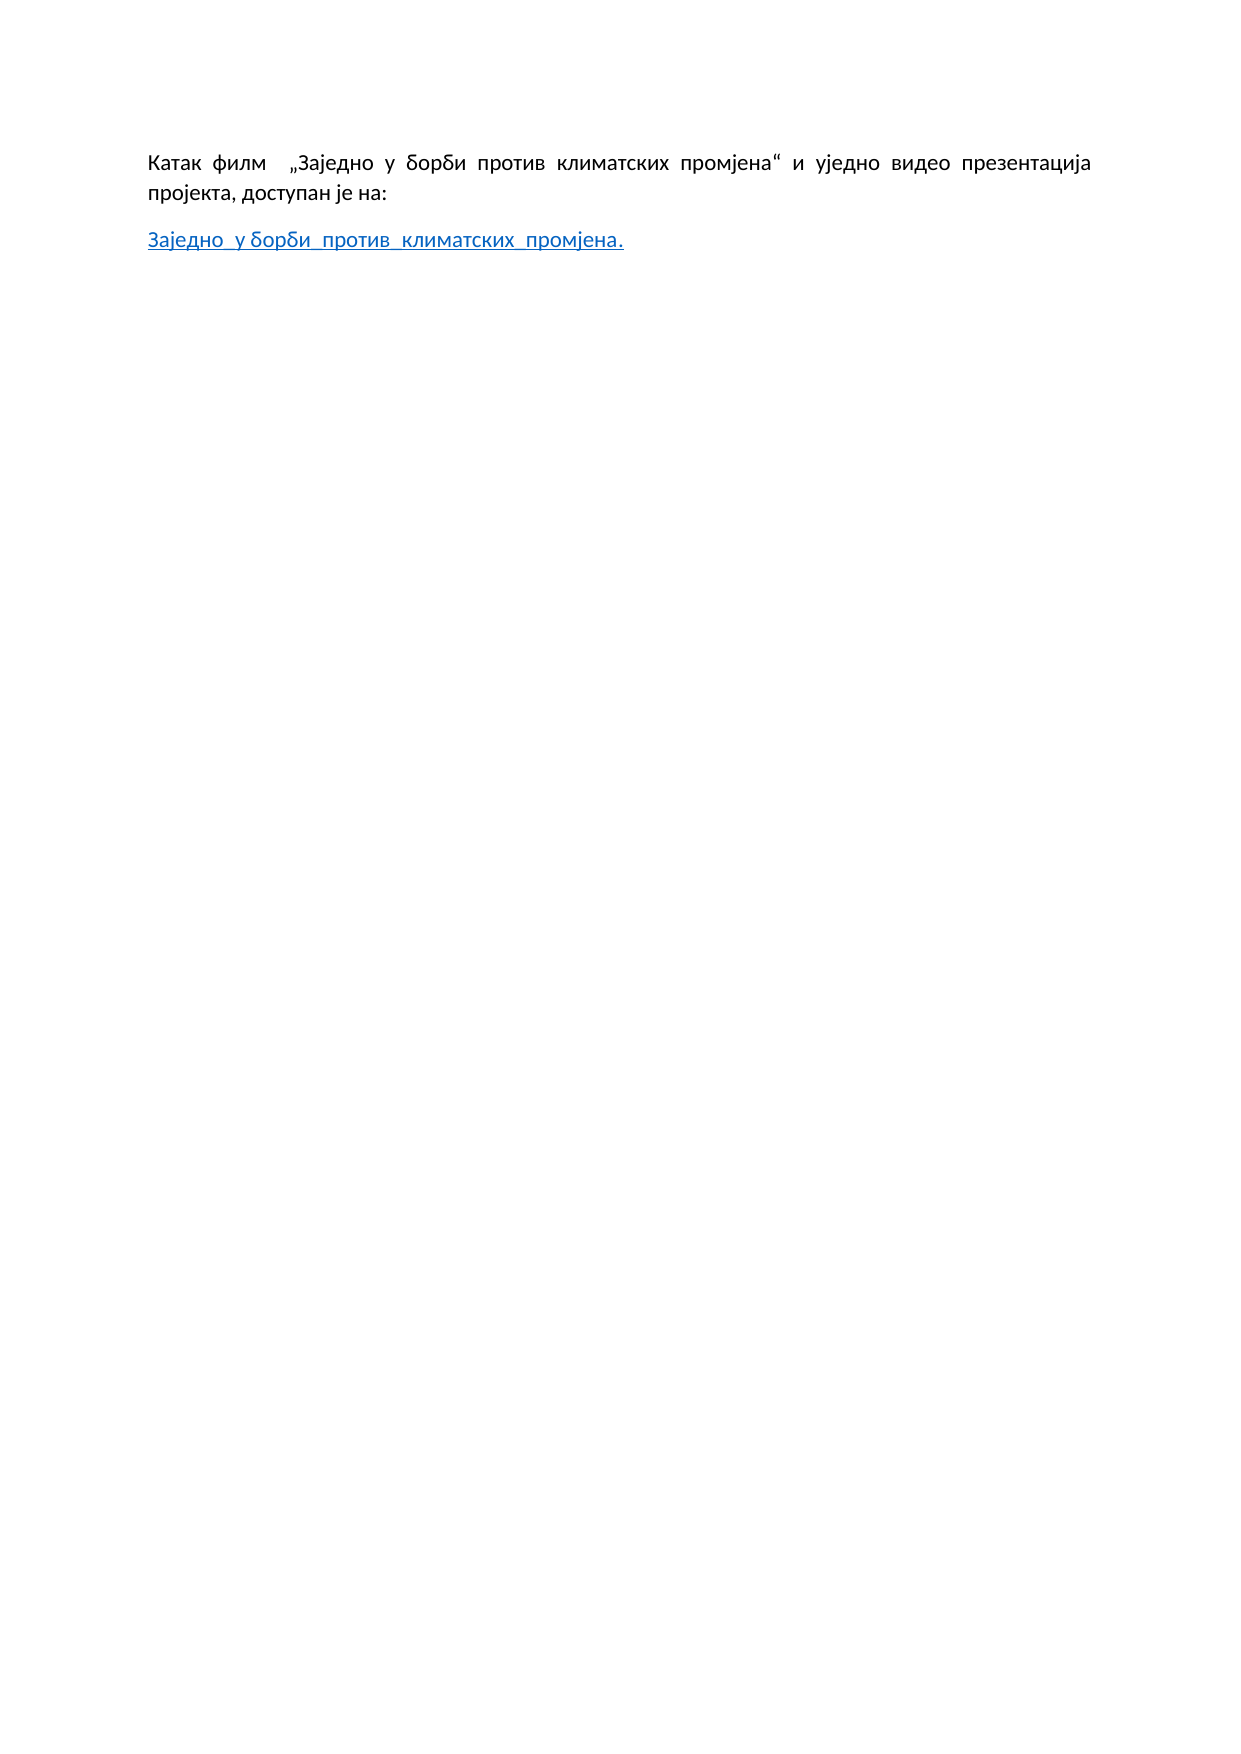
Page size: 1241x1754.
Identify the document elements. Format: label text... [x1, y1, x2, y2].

text Заједно_у борби_против_климатских_промјена. [148, 225, 1093, 253]
text Катак филм „Заједно у борби против климатских промјена“ и уједно видео презентација пројекта, доступан је на: [148, 148, 1093, 206]
